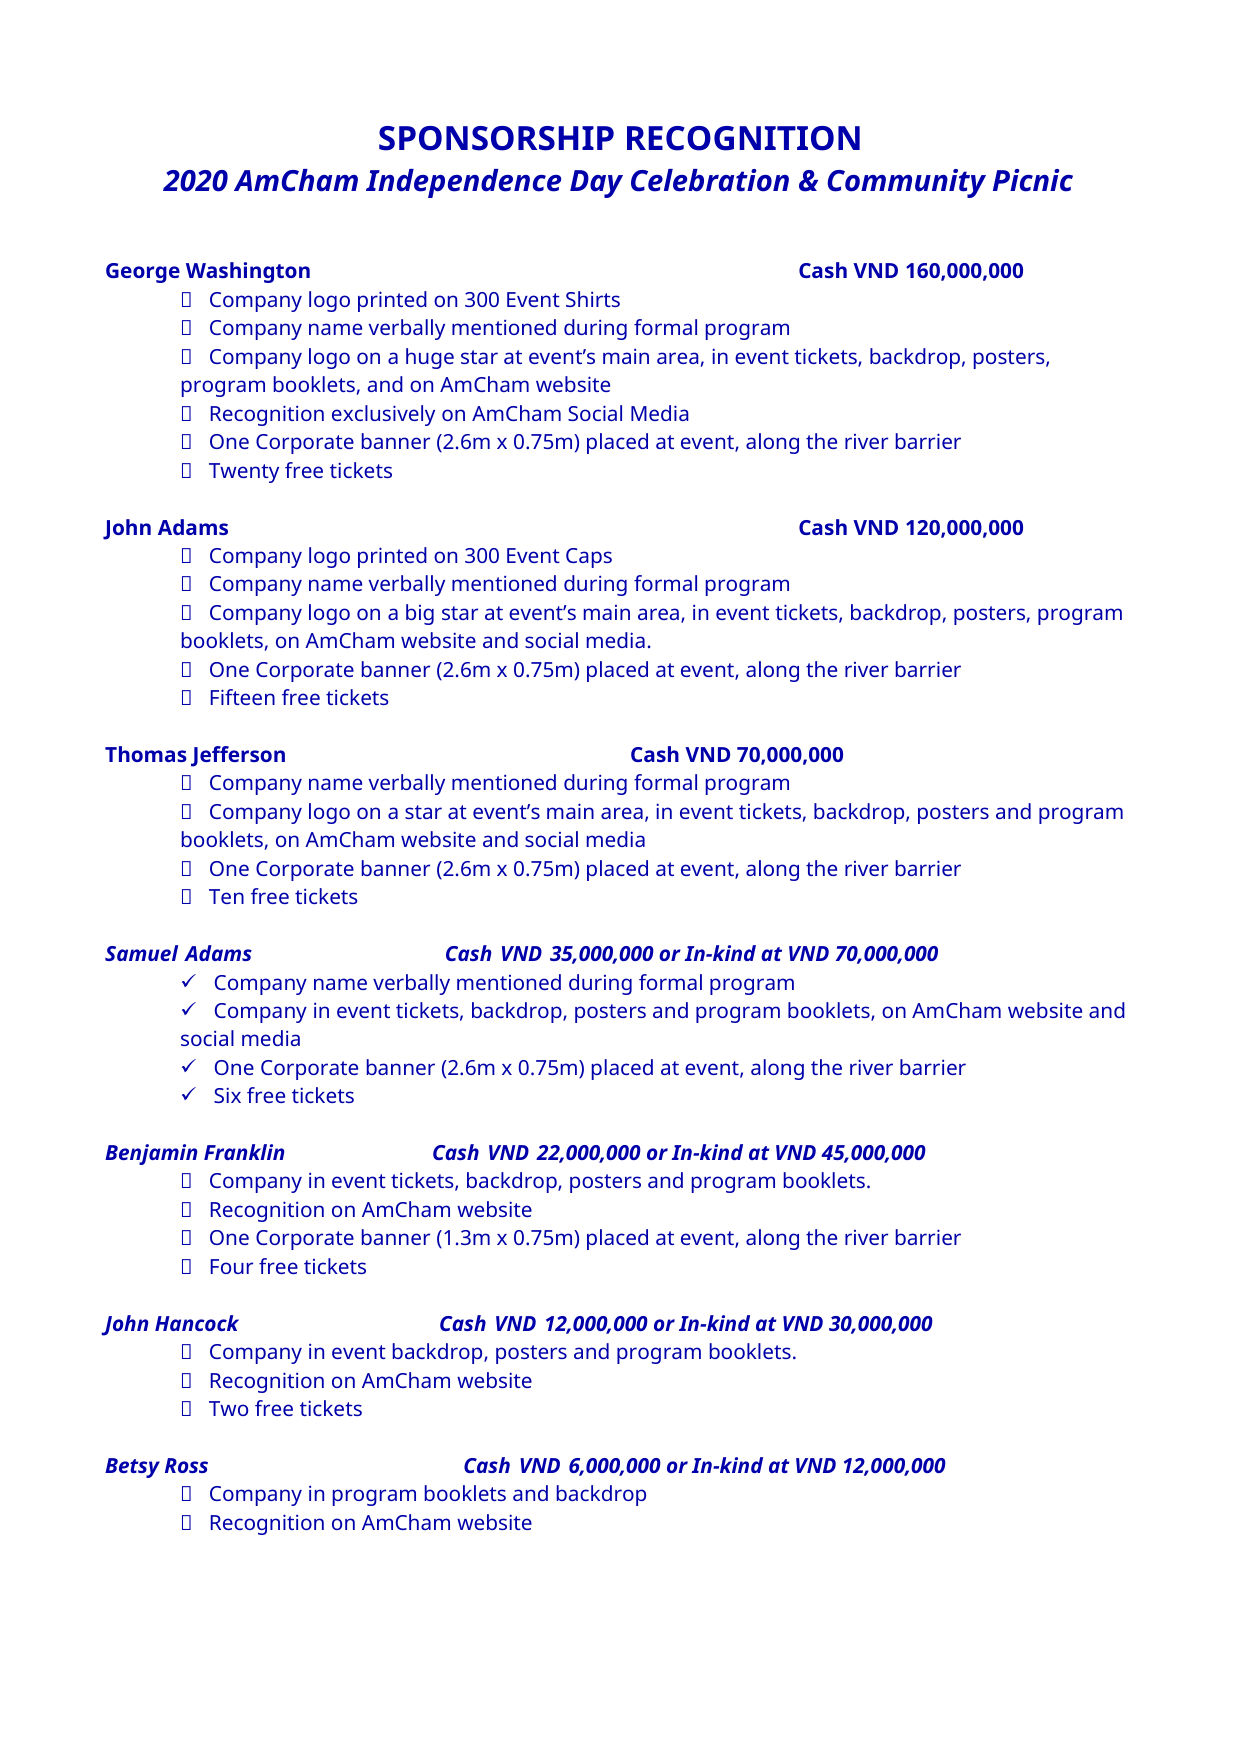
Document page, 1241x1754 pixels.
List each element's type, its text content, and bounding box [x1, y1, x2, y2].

text Company in event tickets, backdrop, posters and program booklets, on AmCham website and social media [180, 996, 1135, 1053]
text  Fifteen free tickets [180, 683, 1135, 712]
text  Twenty free tickets [180, 456, 1135, 484]
text  Company name verbally mentioned during formal program [180, 768, 1135, 797]
text  Four free tickets [180, 1252, 1135, 1280]
text  Company in event backdrop, posters and program booklets. [180, 1337, 1135, 1366]
text  Company logo printed on 300 Event Shirts [180, 285, 1135, 313]
text  Two free tickets [180, 1394, 1135, 1423]
text  Company logo printed on 300 Event Caps [180, 541, 1135, 569]
text Betsy Ross Cash VND 6,000,000 or In-kind at VND 12,000,000 [105, 1451, 1135, 1479]
text Six free tickets [180, 1081, 1135, 1110]
text Samuel Adams Cash VND 35,000,000 or In-kind at VND 70,000,000 [105, 939, 1135, 968]
text Benjamin Franklin Cash VND 22,000,000 or In-kind at VND 45,000,000 [105, 1138, 1135, 1167]
text SPONSORSHIP RECOGNITION [105, 115, 1135, 160]
text  Company logo on a star at event’s main area, in event tickets, backdrop, posters and program booklets, on AmCham website and social media [180, 797, 1135, 854]
text John Adams Cash VND 120,000,000 [105, 513, 1135, 541]
text  One Corporate banner (2.6m x 0.75m) placed at event, along the river barrier [180, 427, 1135, 456]
text  Company name verbally mentioned during formal program [180, 569, 1135, 598]
text  Recognition on AmCham website [180, 1195, 1135, 1223]
text Thomas Jefferson Cash VND 70,000,000 [105, 740, 1135, 768]
text  One Corporate banner (2.6m x 0.75m) placed at event, along the river barrier [180, 655, 1135, 683]
text  Recognition on AmCham website [180, 1366, 1135, 1394]
text  One Corporate banner (2.6m x 0.75m) placed at event, along the river barrier [180, 854, 1135, 882]
text  Company logo on a big star at event’s main area, in event tickets, backdrop, posters, program booklets, on AmCham website and social media. [180, 598, 1135, 655]
text Company name verbally mentioned during formal program [180, 968, 1135, 996]
text  Recognition on AmCham website [180, 1508, 1135, 1536]
text  Company name verbally mentioned during formal program [180, 313, 1135, 342]
text One Corporate banner (2.6m x 0.75m) placed at event, along the river barrier [180, 1053, 1135, 1081]
text John Hancock Cash VND 12,000,000 or In-kind at VND 30,000,000 [105, 1309, 1135, 1337]
text  Company in program booklets and backdrop [180, 1479, 1135, 1508]
text  One Corporate banner (1.3m x 0.75m) placed at event, along the river barrier [180, 1223, 1135, 1252]
text  Recognition exclusively on AmCham Social Media [180, 399, 1135, 427]
text  Ten free tickets [180, 882, 1135, 911]
text  Company logo on a huge star at event’s main area, in event tickets, backdrop, posters, program booklets, and on AmCham website [180, 342, 1135, 399]
text 2020 AmCham Independence Day Celebration & Community Picnic [105, 160, 1135, 200]
text  Company in event tickets, backdrop, posters and program booklets. [180, 1167, 1135, 1195]
text George Washington Cash VND 160,000,000 [105, 257, 1135, 285]
